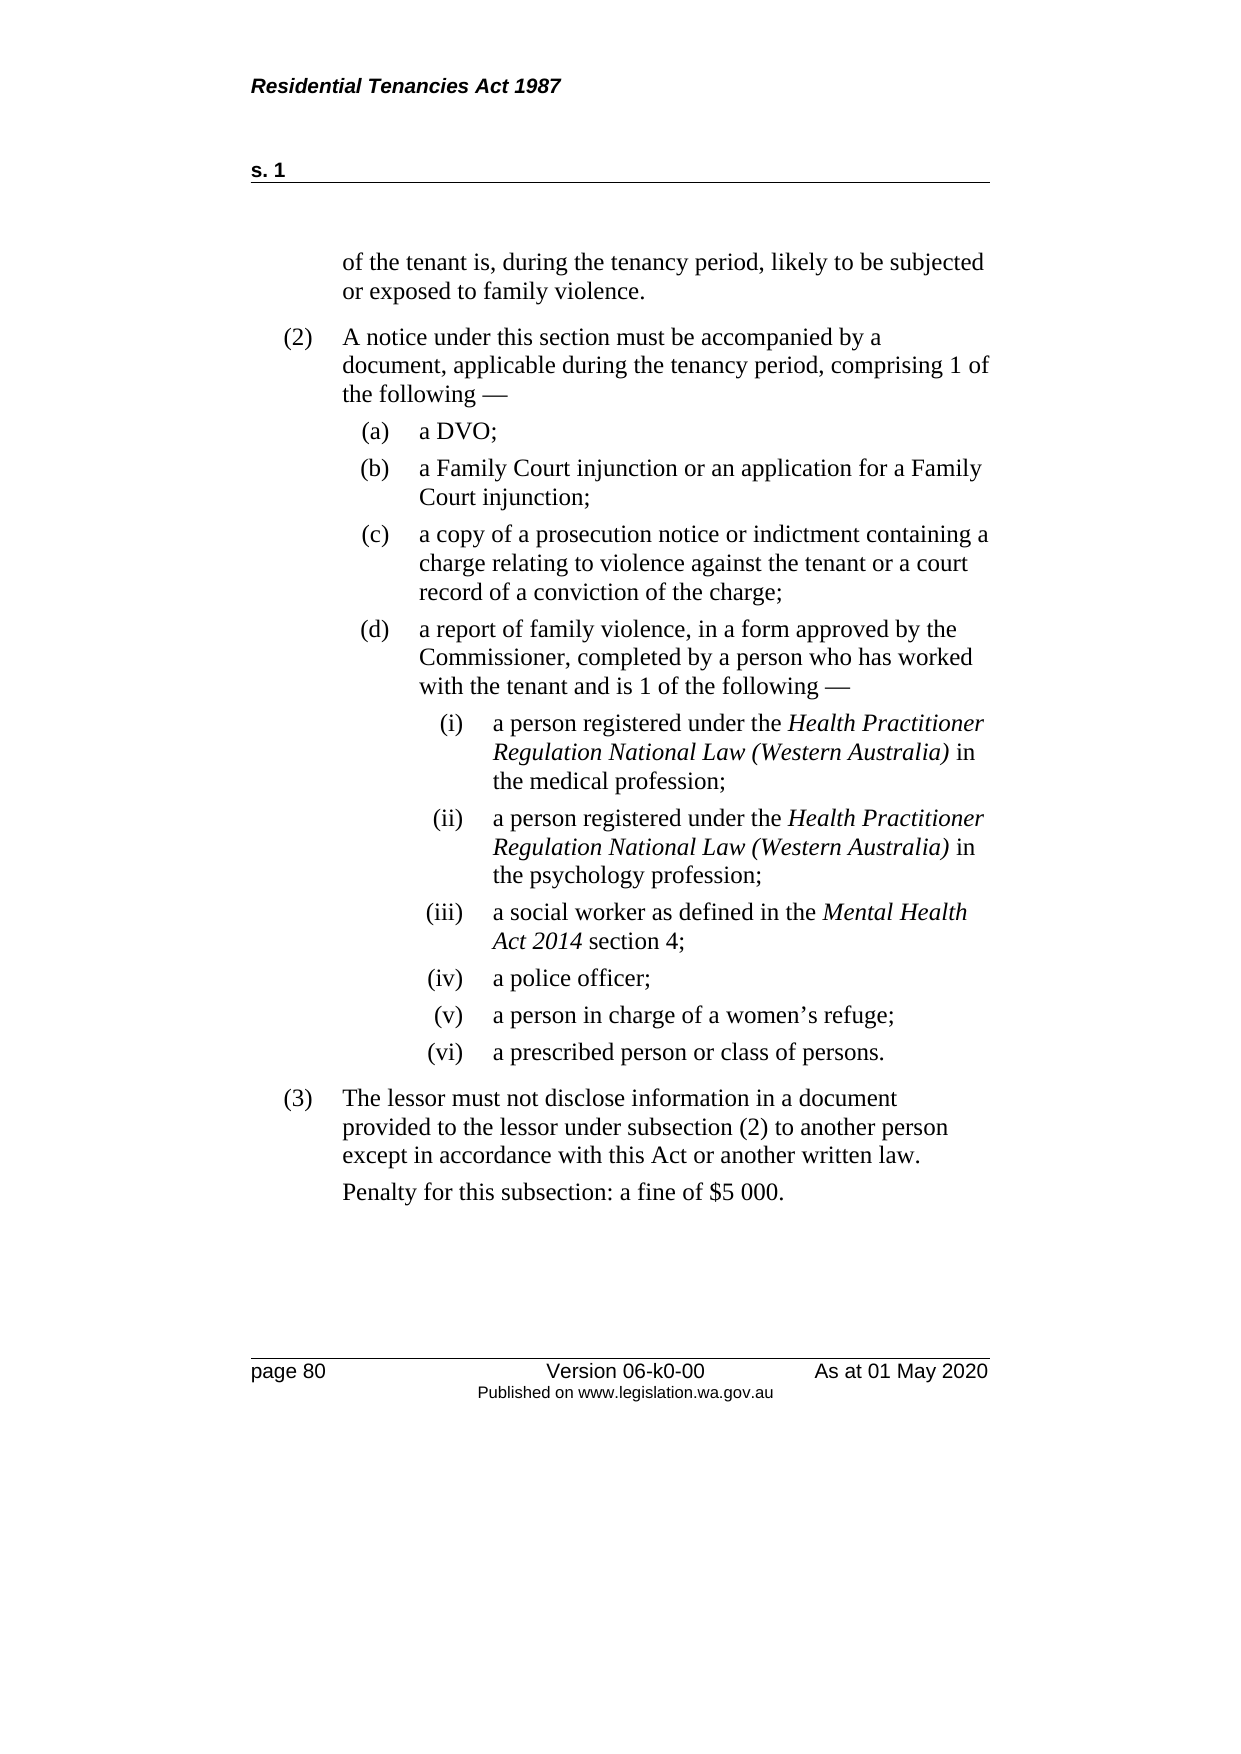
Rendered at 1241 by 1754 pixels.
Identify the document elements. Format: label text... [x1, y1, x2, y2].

text (i) a person registered under the Health Practitioner Regulation National Law (Western Australia) in the medical profession; [251, 708, 990, 794]
text (b) a Family Court injunction or an application for a Family Court injunction; [251, 453, 990, 511]
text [251, 247, 990, 305]
text (iv) a police officer; [251, 963, 990, 992]
text (v) a person in charge of a women’s refuge; [251, 1000, 990, 1029]
text (3) The lessor must not disclose information in a document provided to the lessor under subsection (2) to another person except in accordance with this Act or another written law. [251, 1083, 990, 1169]
text (iii) a social worker as defined in the Mental Health Act 2014 section 4; [251, 897, 990, 955]
text (d) a report of family violence, in a form approved by the Commissioner, completed by a person who has worked with the tenant and is 1 of the following — [251, 614, 990, 700]
text Penalty for this subsection: a fine of $5 000. [251, 1177, 990, 1206]
text (a) a DVO; [251, 416, 990, 445]
text (vi) a prescribed person or class of persons. [251, 1037, 990, 1066]
text (c) a copy of a prosecution notice or indictment containing a charge relating to violence against the tenant or a court record of a conviction of the charge; [251, 519, 990, 605]
text (ii) a person registered under the Health Practitioner Regulation National Law (Western Australia) in the psychology profession; [251, 803, 990, 889]
text (2) A notice under this section must be accompanied by a document, applicable during the tenancy period, comprising 1 of the following — [251, 322, 990, 408]
